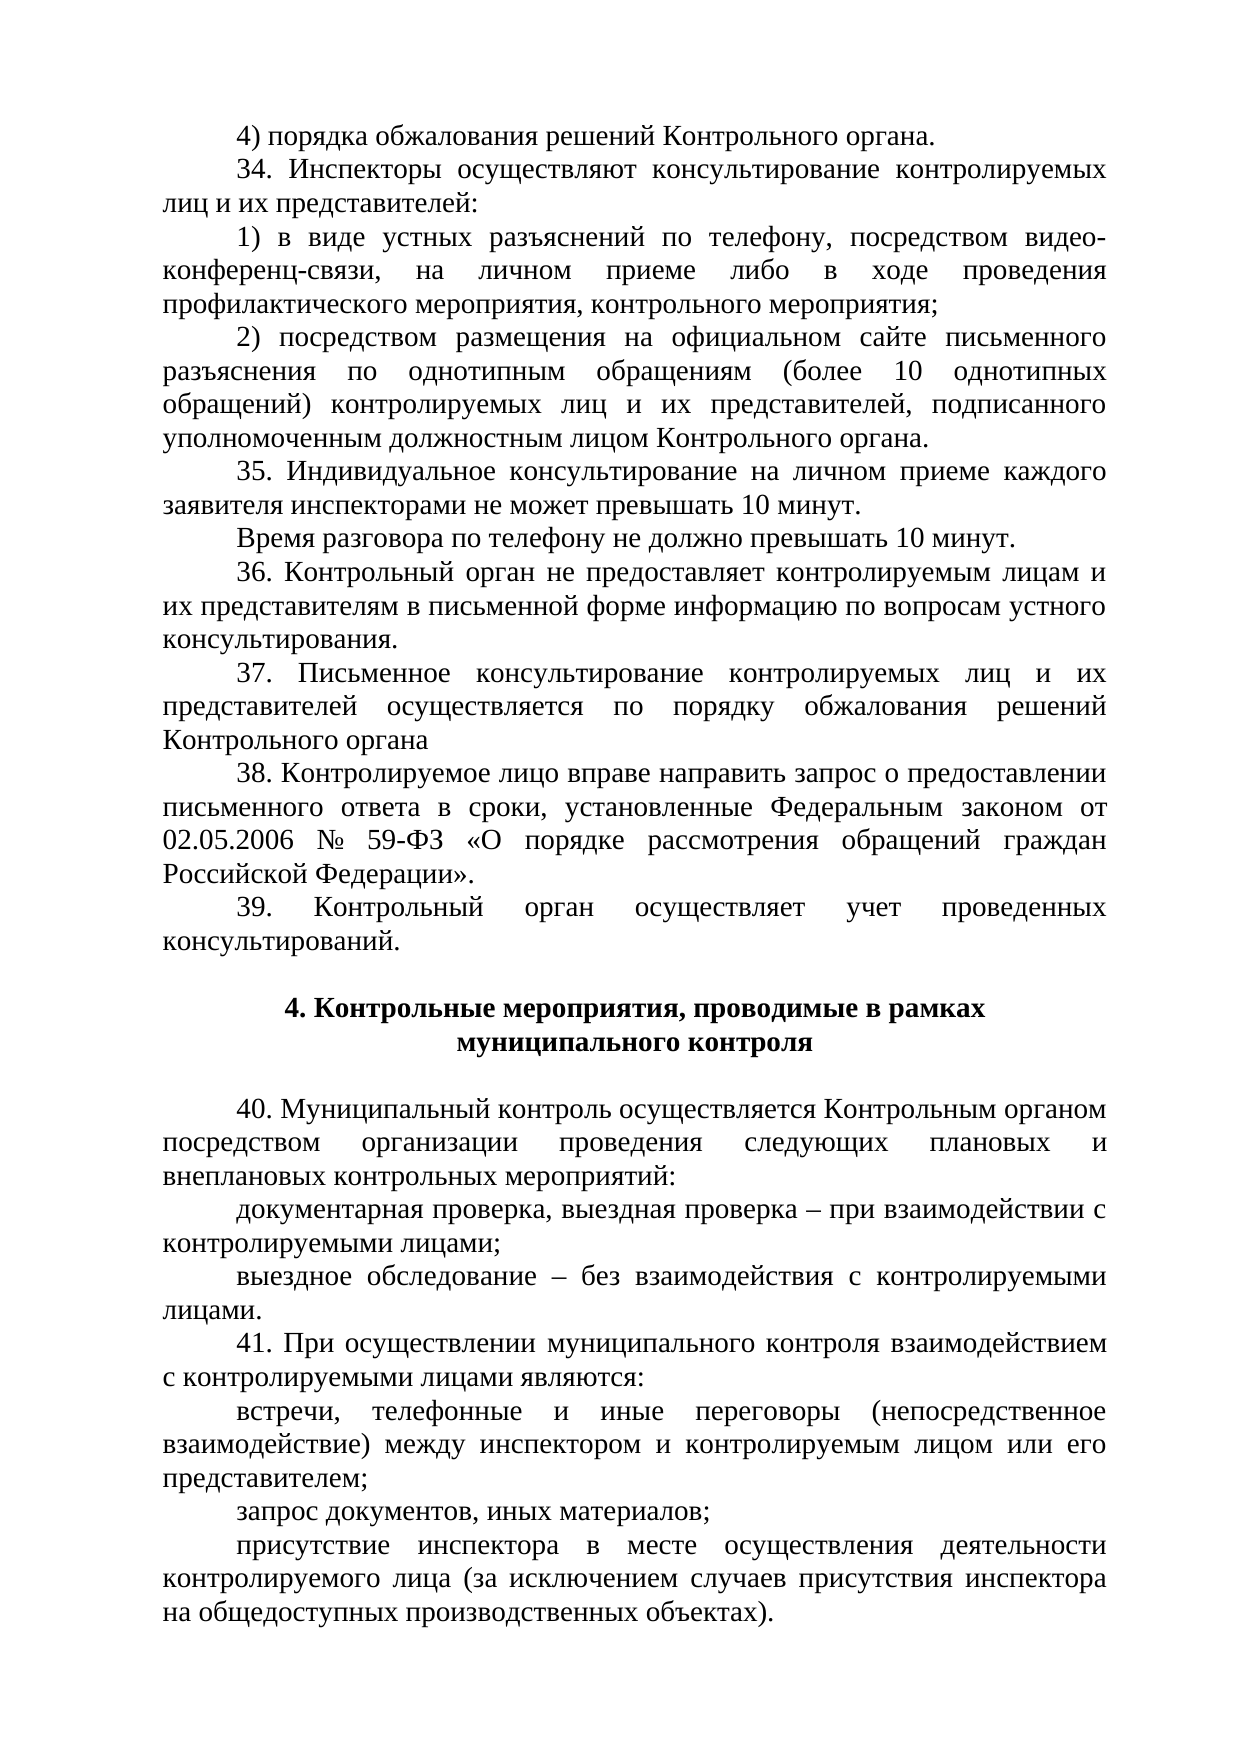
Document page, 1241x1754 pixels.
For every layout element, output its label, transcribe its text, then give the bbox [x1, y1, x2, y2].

text 37. Письменное консультирование контролируемых лиц и их представителей осуществляется по порядку обжалования решений Контрольного органа [162, 655, 1107, 755]
text 35. Индивидуальное консультирование на личном приеме каждого заявителя инспекторами не может превышать 10 минут. [162, 453, 1107, 521]
text 39. Контрольный орган осуществляет учет проведенных консультирований. [162, 889, 1107, 957]
text 36. Контрольный орган не предоставляет контролируемым лицам и их представителям в письменной форме информацию по вопросам устного консультирования. [162, 554, 1107, 655]
list 4. Контрольные мероприятия, проводимые в рамках [162, 990, 1107, 1024]
list присутствие инспектора в месте осуществления деятельности контролируемого лица (за исключением случаев присутствия инспектора на общедоступных производственных объектах). [162, 1527, 1107, 1627]
text 1) в виде устных разъяснений по телефону, посредством видео-конференц-связи, на личном приеме либо в ходе проведения профилактического мероприятия, контрольного мероприятия; [162, 219, 1107, 319]
text документарная проверка, выездная проверка – при взаимодействии с контролируемыми лицами; [162, 1191, 1107, 1258]
list 34. Инспекторы осуществляют консультирование контролируемых лиц и их представителей: [162, 152, 1107, 219]
text 4) порядка обжалования решений Контрольного органа. [236, 118, 1107, 152]
text 38. Контролируемое лицо вправе направить запрос о предоставлении письменного ответа в сроки, установленные Федеральным законом от 02.05.2006 № 59-ФЗ «О порядке рассмотрения обращений граждан Российской Федерации». [162, 755, 1107, 889]
list встречи, телефонные и иные переговоры (непосредственное взаимодействие) между инспектором и контролируемым лицом или его представителем; [162, 1393, 1107, 1493]
list запрос документов, иных материалов; [162, 1493, 1107, 1527]
list 41. При осуществлении муниципального контроля взаимодействием с контролируемыми лицами являются: [162, 1326, 1107, 1393]
text выездное обследование – без взаимодействия с контролируемыми лицами. [162, 1258, 1107, 1326]
list муниципального контроля [162, 1024, 1107, 1057]
text 2) посредством размещения на официальном сайте письменного разъяснения по однотипным обращениям (более 10 однотипных обращений) контролируемых лиц и их представителей, подписанного уполномоченным должностным лицом Контрольного органа. [162, 319, 1107, 453]
text Время разговора по телефону не должно превышать 10 минут. [162, 521, 1107, 554]
list 40. Муниципальный контроль осуществляется Контрольным органом посредством организации проведения следующих плановых и внеплановых контрольных мероприятий: [162, 1091, 1107, 1191]
